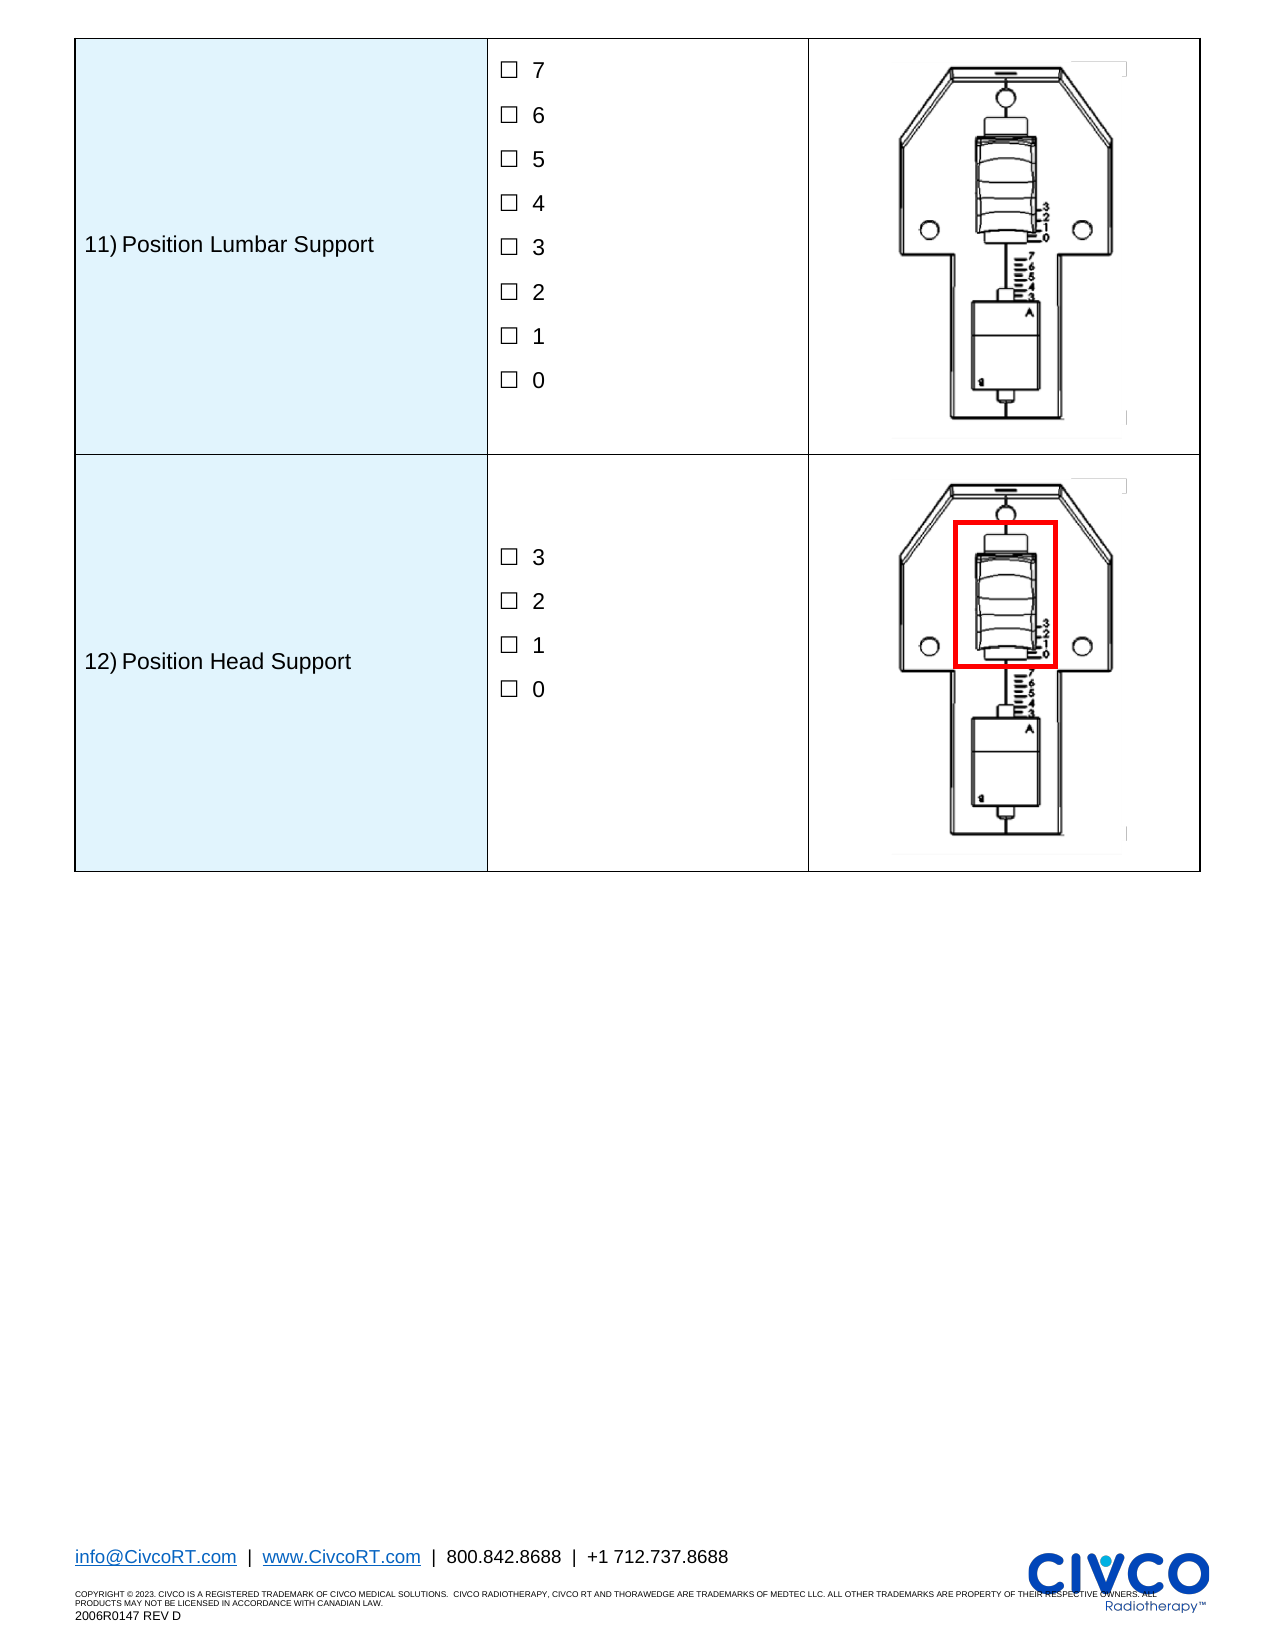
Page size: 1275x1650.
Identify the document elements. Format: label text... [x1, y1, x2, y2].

table_cell [809, 455, 1199, 871]
table_cell Position Head Support [76, 455, 487, 871]
picture [872, 463, 1137, 859]
table_cell 3 2 1 0 [488, 455, 808, 871]
picture [1028, 1553, 1210, 1613]
picture [872, 46, 1137, 443]
table_cell [809, 39, 1199, 454]
table_cell 7 6 5 4 3 2 1 0 [488, 39, 808, 454]
table_cell Position Lumbar Support [76, 39, 487, 454]
